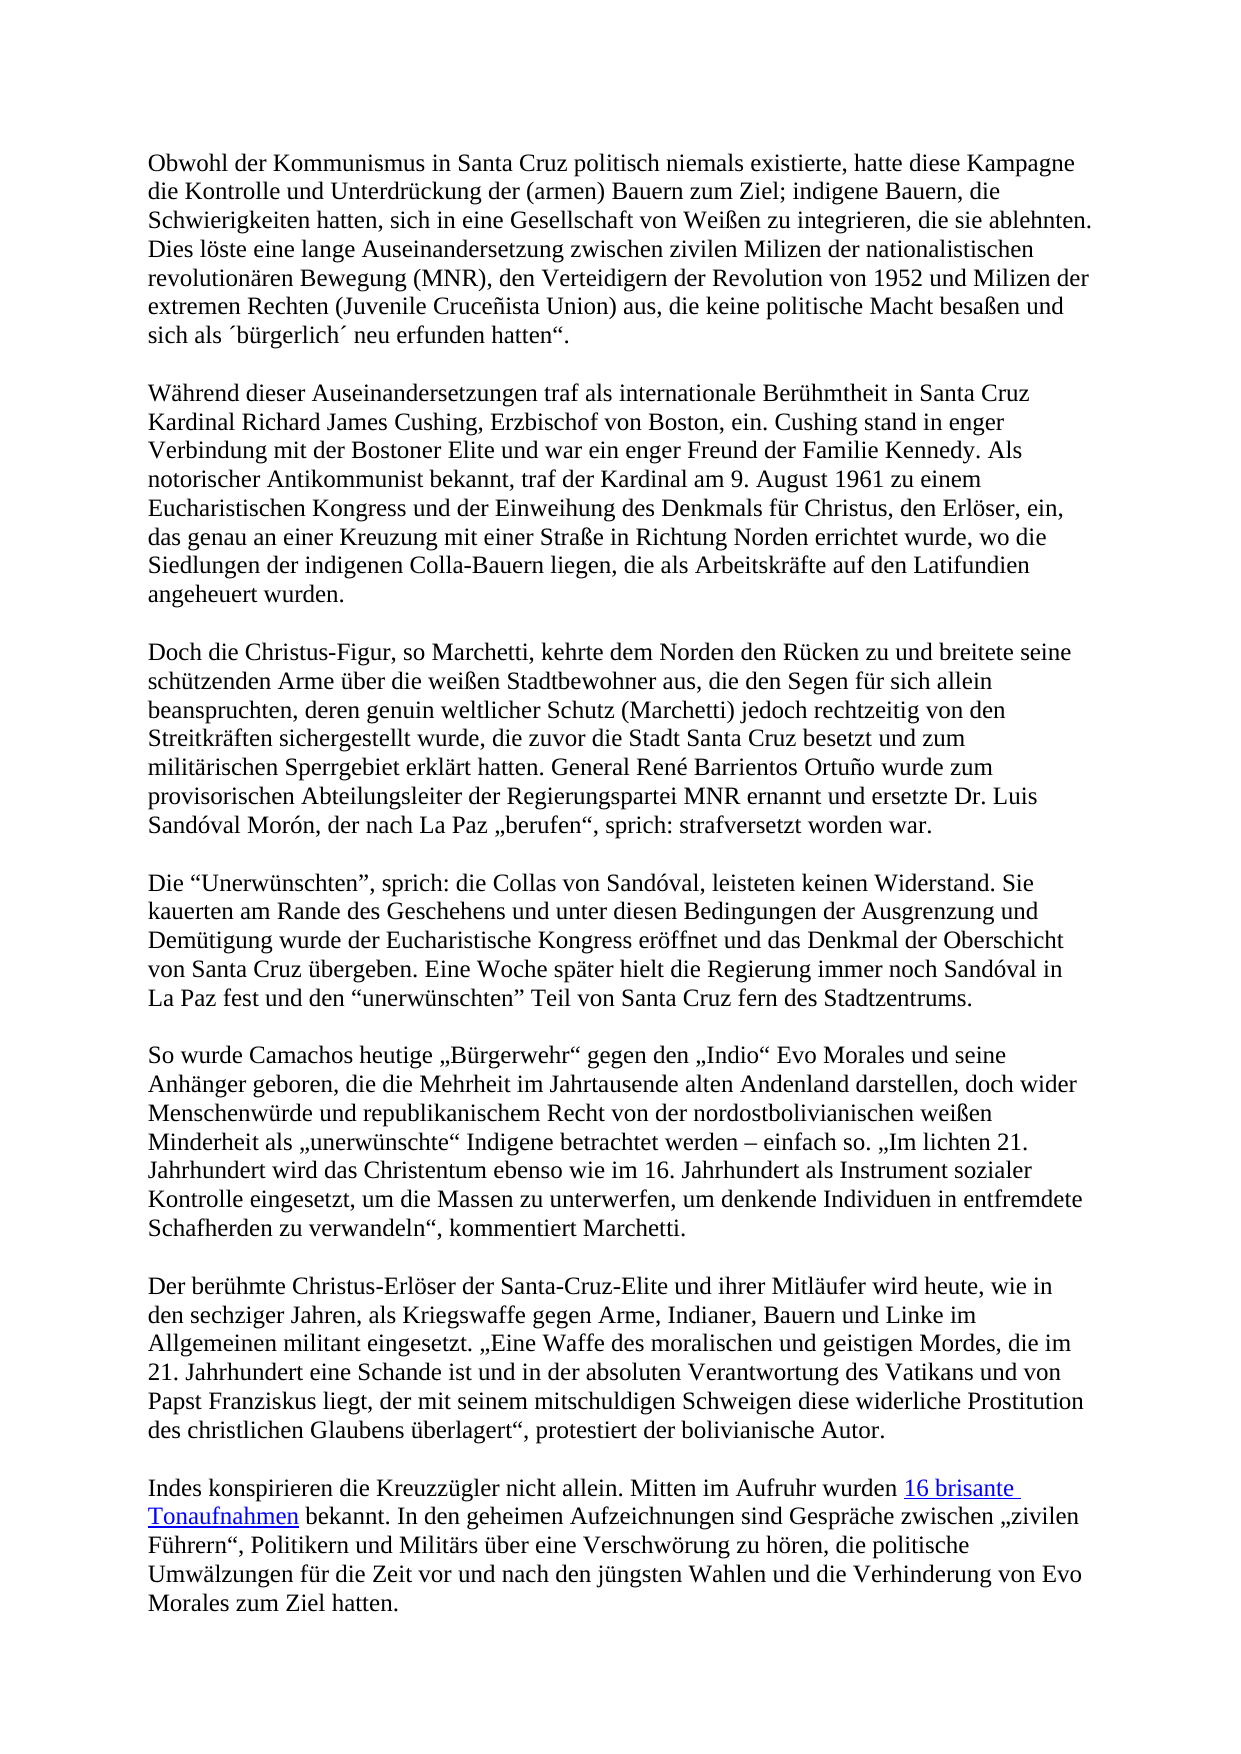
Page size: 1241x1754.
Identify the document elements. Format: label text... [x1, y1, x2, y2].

text Die “Unerwünschten”, sprich: die Collas von Sandóval, leisteten keinen Widerstand. Sie kauerten am Rande des Geschehens und unter diesen Bedingungen der Ausgrenzung und Demütigung wurde der Eucharistische Kongress eröffnet und das Denkmal der Oberschicht von Santa Cruz übergeben. Eine Woche später hielt die Regierung immer noch Sandóval in La Paz fest und den “unerwünschten” Teil von Santa Cruz fern des Stadtzentrums. [148, 868, 1093, 1011]
text Indes konspirieren die Kreuzzügler nicht allein. Mitten im Aufruhr wurden 16 brisante Tonaufnahmen bekannt. In den geheimen Aufzeichnungen sind Gespräche zwischen „zivilen Führern“, Politikern und Militärs über eine Verschwörung zu hören, die politische Umwälzungen für die Zeit vor und nach den jüngsten Wahlen und die Verhinderung von Evo Morales zum Ziel hatten. [148, 1473, 1093, 1616]
text Der berühmte Christus-Erlöser der Santa-Cruz-Elite und ihrer Mitläufer wird heute, wie in den sechziger Jahren, als Kriegswaffe gegen Arme, Indianer, Bauern und Linke im Allgemeinen militant eingesetzt. „Eine Waffe des moralischen und geistigen Mordes, die im 21. Jahrhundert eine Schande ist und in der absoluten Verantwortung des Vatikans und von Papst Franziskus liegt, der mit seinem mitschuldigen Schweigen diese widerliche Prostitution des christlichen Glaubens überlagert“, protestiert der bolivianische Autor. [148, 1271, 1093, 1443]
text Doch die Christus-Figur, so Marchetti, kehrte dem Norden den Rücken zu und breitete seine schützenden Arme über die weißen Stadtbewohner aus, die den Segen für sich allein beanspruchten, deren genuin weltlicher Schutz (Marchetti) jedoch rechtzeitig von den Streitkräften sichergestellt wurde, die zuvor die Stadt Santa Cruz besetzt und zum militärischen Sperrgebiet erklärt hatten. General René Barrientos Ortuño wurde zum provisorischen Abteilungsleiter der Regierungspartei MNR ernannt und ersetzte Dr. Luis Sandóval Morón, der nach La Paz „berufen“, sprich: strafversetzt worden war. [148, 637, 1093, 838]
text Während dieser Auseinandersetzungen traf als internationale Berühmtheit in Santa Cruz Kardinal Richard James Cushing, Erzbischof von Boston, ein. Cushing stand in enger Verbindung mit der Bostoner Elite und war ein enger Freund der Familie Kennedy. Als notorischer Antikommunist bekannt, traf der Kardinal am 9. August 1961 zu einem Eucharistischen Kongress und der Einweihung des Denkmals für Christus, den Erlöser, ein, das genau an einer Kreuzung mit einer Straße in Richtung Norden errichtet wurde, wo die Siedlungen der indigenen Colla-Bauern liegen, die als Arbeitskräfte auf den Latifundien angeheuert wurden. [148, 378, 1093, 608]
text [148, 148, 1093, 349]
text So wurde Camachos heutige „Bürgerwehr“ gegen den „Indio“ Evo Morales und seine Anhänger geboren, die die Mehrheit im Jahrtausende alten Andenland darstellen, doch wider Menschenwürde und republikanischem Recht von der nordostbolivianischen weißen Minderheit als „unerwünschte“ Indigene betrachtet werden – einfach so. „Im lichten 21. Jahrhundert wird das Christentum ebenso wie im 16. Jahrhundert als Instrument sozialer Kontrolle eingesetzt, um die Massen zu unterwerfen, um denkende Individuen in entfremdete Schafherden zu verwandeln“, kommentiert Marchetti. [148, 1041, 1093, 1242]
